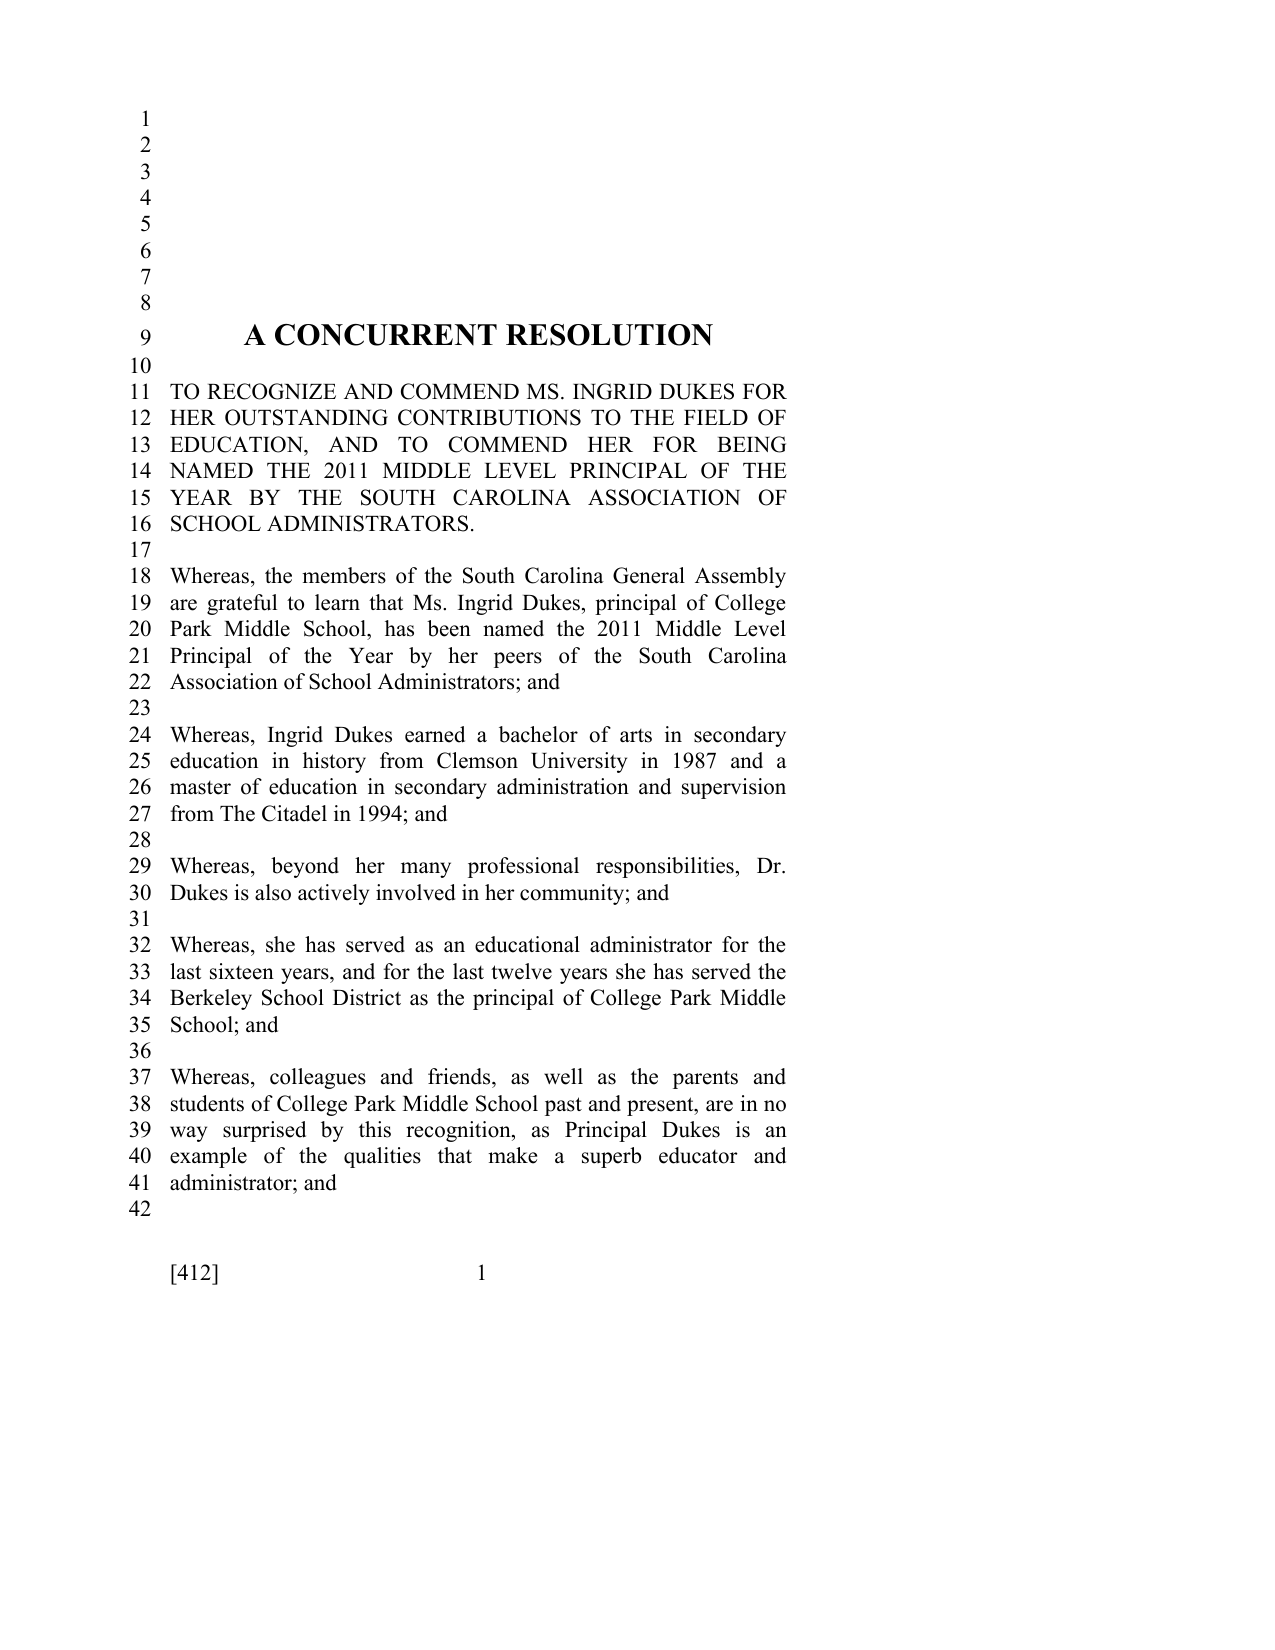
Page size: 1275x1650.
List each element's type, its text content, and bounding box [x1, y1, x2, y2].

text TO RECOGNIZE AND COMMEND MS. INGRID DUKES FOR HER OUTSTANDING CONTRIBUTIONS TO THE FIELD OF EDUCATION, AND TO COMMEND HER FOR BEING NAMED THE 2011 MIDDLE LEVEL PRINCIPAL OF THE YEAR BY THE SOUTH CAROLINA ASSOCIATION OF SCHOOL ADMINISTRATORS. [169, 378, 787, 536]
text Whereas, Ingrid Dukes earned a bachelor of arts in secondary education in history from Clemson University in 1987 and a master of education in secondary administration and supervision from The Citadel in 1994; and [169, 721, 787, 826]
text A CONCURRENT RESOLUTION [169, 316, 787, 352]
text Whereas, colleagues and friends, as well as the parents and students of College Park Middle School past and present, are in no way surprised by this recognition, as Principal Dukes is an example of the qualities that make a superb educator and administrator; and [169, 1063, 787, 1195]
text Whereas, beyond her many professional responsibilities, Dr. Dukes is also actively involved in her community; and [169, 852, 787, 905]
text Whereas, she has served as an educational administrator for the last sixteen years, and for the last twelve years she has served the Berkeley School District as the principal of College Park Middle School; and [169, 932, 787, 1037]
text Whereas, the members of the South Carolina General Assembly are grateful to learn that Ms. Ingrid Dukes, principal of College Park Middle School, has been named the 2011 Middle Level Principal of the Year by her peers of the South Carolina Association of School Administrators; and [169, 563, 787, 694]
